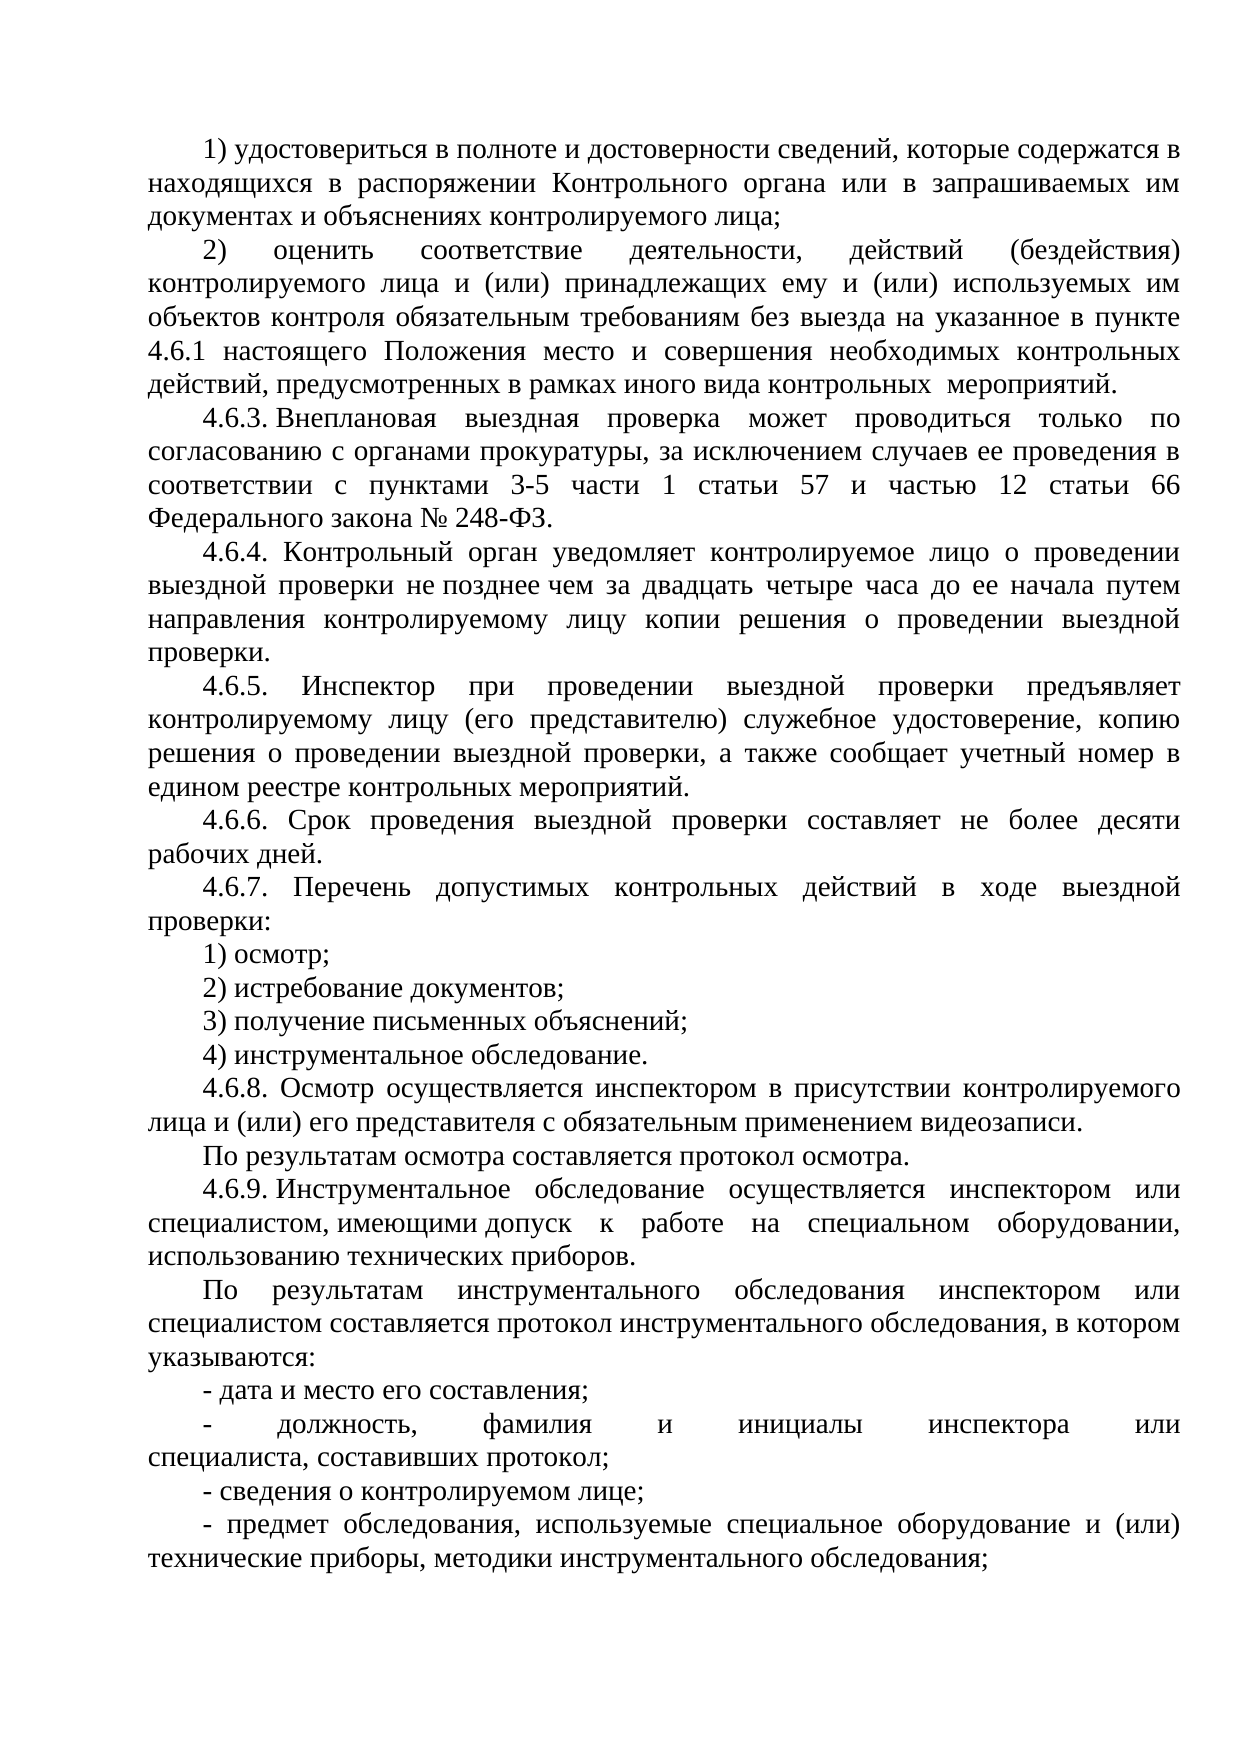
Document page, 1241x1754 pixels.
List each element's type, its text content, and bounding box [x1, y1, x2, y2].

text 4.6.5. Инспектор при проведении выездной проверки предъявляет контролируемому лицу (его представителю) служебное удостоверение, копию решения о проведении выездной проверки, а также сообщает учетный номер в едином реестре контрольных мероприятий. [148, 668, 1181, 802]
text 1) удостовериться в полноте и достоверности сведений, которые содержатся в находящихся в распоряжении Контрольного органа или в запрашиваемых им документах и объяснениях контролируемого лица; [148, 131, 1181, 232]
text - должность, фамилия и инициалы инспектора или специалиста, составивших протокол; [148, 1406, 1181, 1473]
text 4.6.7. Перечень допустимых контрольных действий в ходе выездной проверки: [148, 869, 1181, 936]
text 4.6.3. Внеплановая выездная проверка может проводиться только по согласованию с органами прокуратуры, за исключением случаев ее проведения в соответствии с пунктами 3-5 части 1 статьи 57 и частью 12 статьи 66 Федерального закона № 248-ФЗ. [148, 400, 1181, 534]
text 2) истребование документов; [148, 970, 1181, 1003]
text 4.6.6. Срок проведения выездной проверки составляет не более десяти рабочих дней. [148, 802, 1181, 869]
text 4.6.9. Инструментальное обследование осуществляется инспектором или специалистом, имеющими допуск к работе на специальном оборудовании, использованию технических приборов. [148, 1171, 1181, 1272]
text - предмет обследования, используемые специальное оборудование и (или) технические приборы, методики инструментального обследования; [148, 1507, 1181, 1574]
text 4) инструментальное обследование. [148, 1037, 1181, 1071]
text 4.6.4. Контрольный орган уведомляет контролируемое лицо о проведении выездной проверки не позднее чем за двадцать четыре часа до ее начала путем направления контролируемому лицу копии решения о проведении выездной проверки. [148, 534, 1181, 668]
text 3) получение письменных объяснений; [148, 1003, 1181, 1037]
text По результатам осмотра составляется протокол осмотра. [148, 1138, 1181, 1171]
text 1) осмотр; [148, 936, 1181, 970]
text 4.6.8. Осмотр осуществляется инспектором в присутствии контролируемого лица и (или) его представителя с обязательным применением видеозаписи. [148, 1071, 1181, 1138]
text - дата и место его составления; [148, 1372, 1181, 1406]
text - сведения о контролируемом лице; [148, 1473, 1181, 1507]
text По результатам инструментального обследования инспектором или специалистом составляется протокол инструментального обследования, в котором указываются: [148, 1272, 1181, 1372]
text 2) оценить соответствие деятельности, действий (бездействия) контролируемого лица и (или) принадлежащих ему и (или) используемых им объектов контроля обязательным требованиям без выезда на указанное в пункте 4.6.1 настоящего Положения место и совершения необходимых контрольных действий, предусмотренных в рамках иного вида контрольных мероприятий. [148, 232, 1181, 400]
